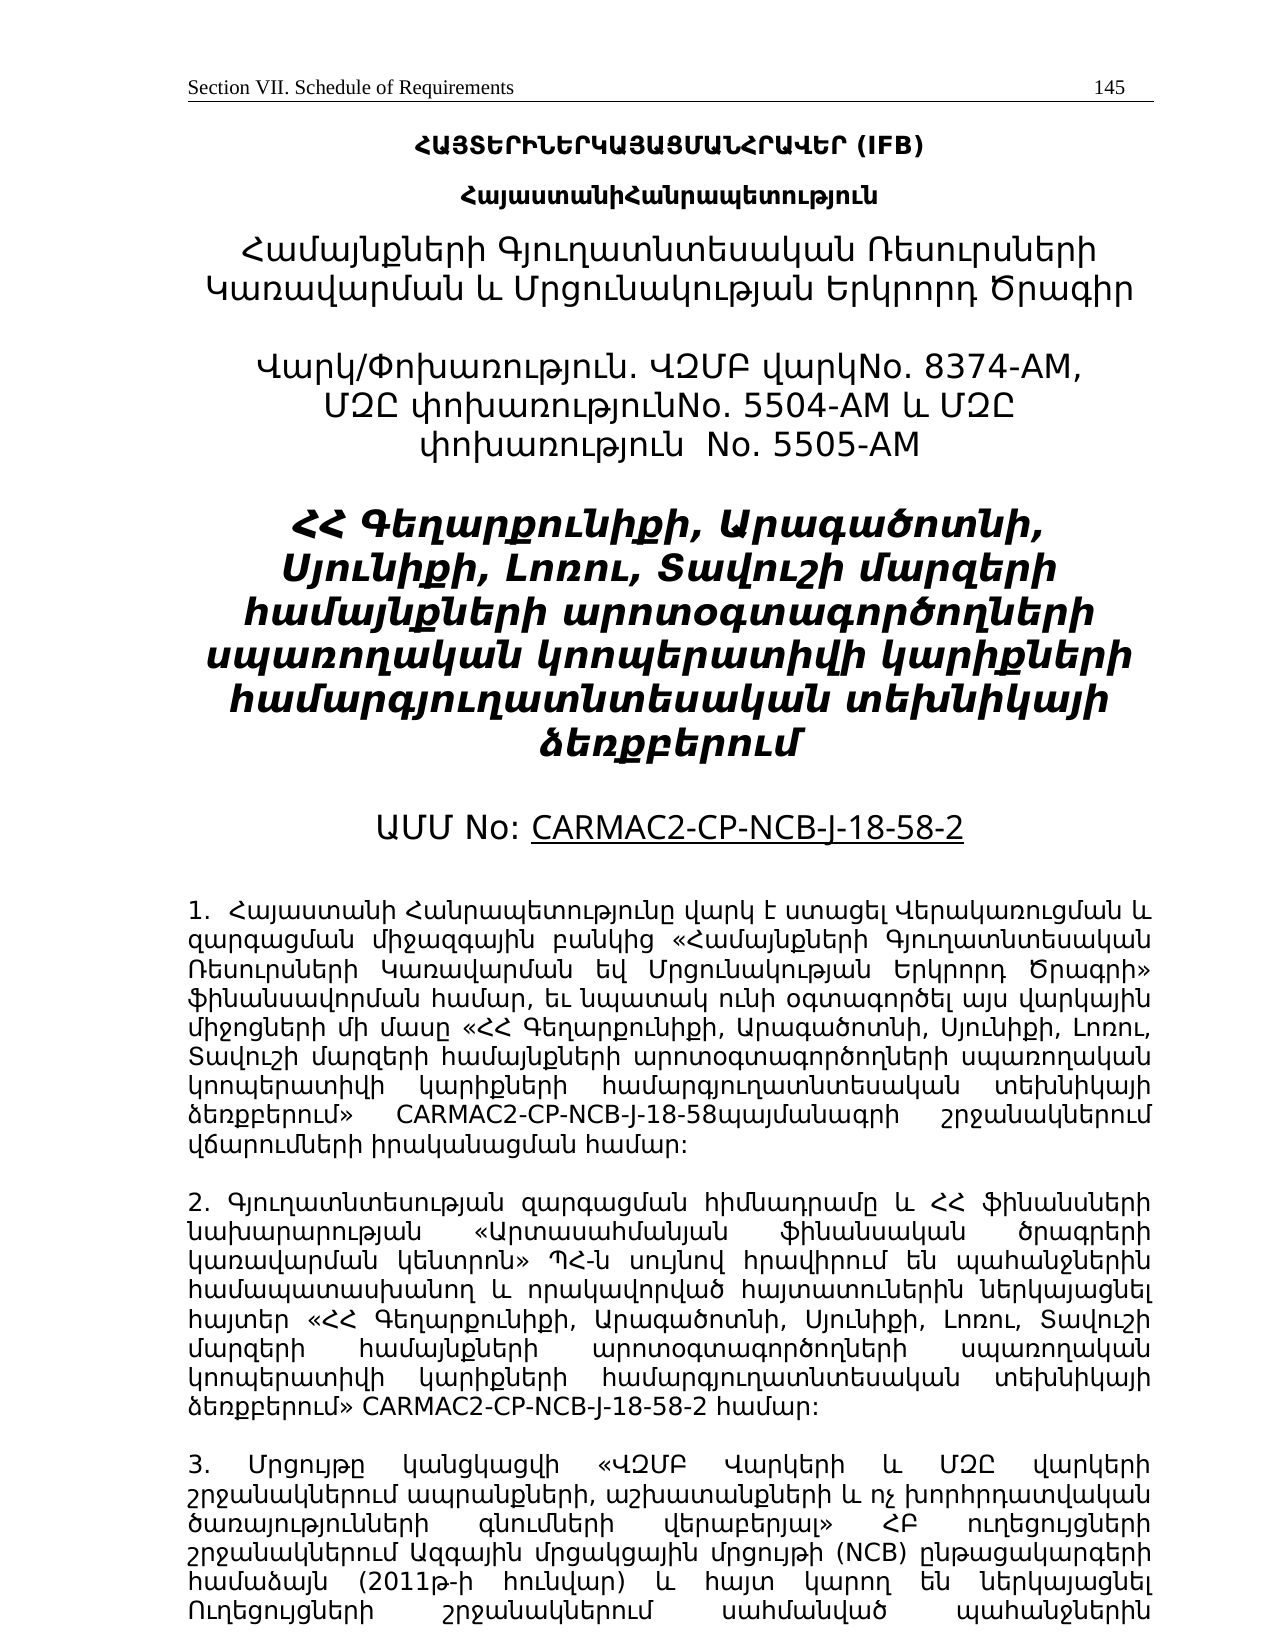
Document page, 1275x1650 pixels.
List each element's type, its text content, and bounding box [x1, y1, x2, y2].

text 1. Հայաստանի Հանրապետությունը վարկ է ստացել Վերակառուցման և զարգացման միջազգային բանկից «Համայնքների Գյուղատնտեսական Ռեսուրսների Կառավարման եվ Մրցունակության Երկրորդ Ծրագրի» ֆինանսավորման համար, եւ նպատակ ունի օգտագործել այս վարկային միջոցների մի մասը «ՀՀ Գեղարքունիքի, Արագածոտնի, Սյունիքի, Լոռու, Տավուշի մարզերի համայնքների արոտօգտագործողների սպառողական կոոպերատիվի կարիքների համարգյուղատնտեսական տեխնիկայի ձեռքբերում» CARMAC2-CP-NCB-J-18-58պայմանագրի շրջանակներում վճարումների իրականացման համար: [187, 897, 1152, 1159]
text Վարկ/Փոխառություն. ՎԶՄԲ վարկNo. 8374-AM, [187, 347, 1152, 386]
text ԱՄՄ No: CARMAC2-CP-NCB-J-18-58-2 [187, 804, 1152, 849]
text ՄԶԸ փոխառությունNo. 5504-AM և ՄԶԸ փոխառություն No. 5505-AM [187, 386, 1152, 464]
text Համայնքների Գյուղատնտեսական Ռեսուրսների Կառավարման և Մրցունակության Երկրորդ Ծրագիր [187, 231, 1152, 309]
list ՀԱՅՏԵՐԻՆԵՐԿԱՅԱՑՄԱՆՀՐԱՎԵՐ (IFB) [187, 131, 1152, 160]
text ՀՀ Գեղարքունիքի, Արագածոտնի, Սյունիքի, Լոռու, Տավուշի մարզերի համայնքների արոտօգտագործողների սպառողական կոոպերատիվի կարիքների համարգյուղատնտեսական տեխնիկայի ձեռքբերում [187, 503, 1152, 765]
text 2. Գյուղատնտեսության զարգացման հիմնադրամը և ՀՀ ֆինանսների նախարարության «Արտասահմանյան ֆինանսական ծրագրերի կառավարման կենտրոն» ՊՀ-ն սույնով հրավիրում են պահանջներին համապատասխանող և որակավորված հայտատուներին ներկայացնել հայտեր «ՀՀ Գեղարքունիքի, Արագածոտնի, Սյունիքի, Լոռու, Տավուշի մարզերի համայնքների արոտօգտագործողների սպառողական կոոպերատիվի կարիքների համարգյուղատնտեսական տեխնիկայի ձեռքբերում» CARMAC2-CP-NCB-J-18-58-2 համար: [187, 1188, 1152, 1422]
list ՀայաստանիՀանրապետություն [187, 181, 1152, 210]
